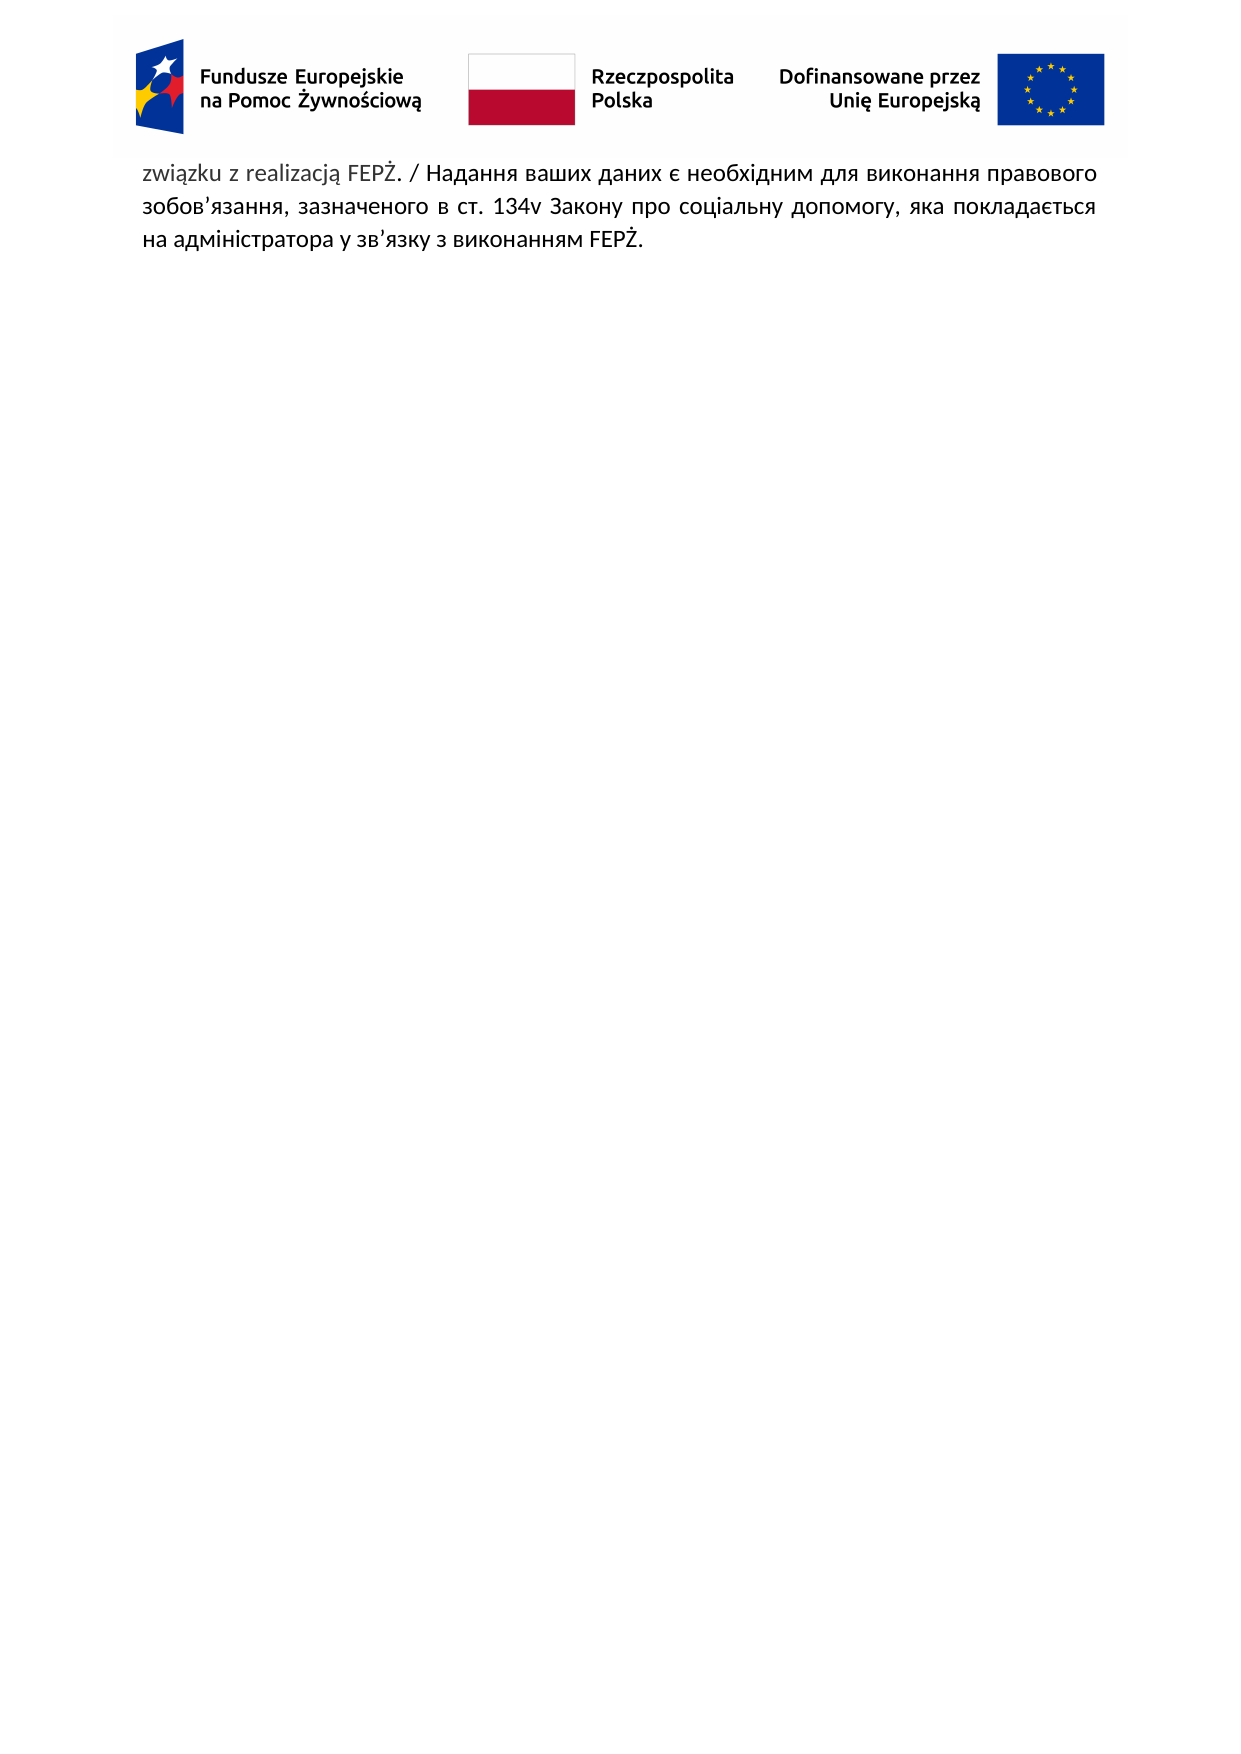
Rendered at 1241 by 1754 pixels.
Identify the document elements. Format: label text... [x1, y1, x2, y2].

picture [112, 15, 1128, 158]
